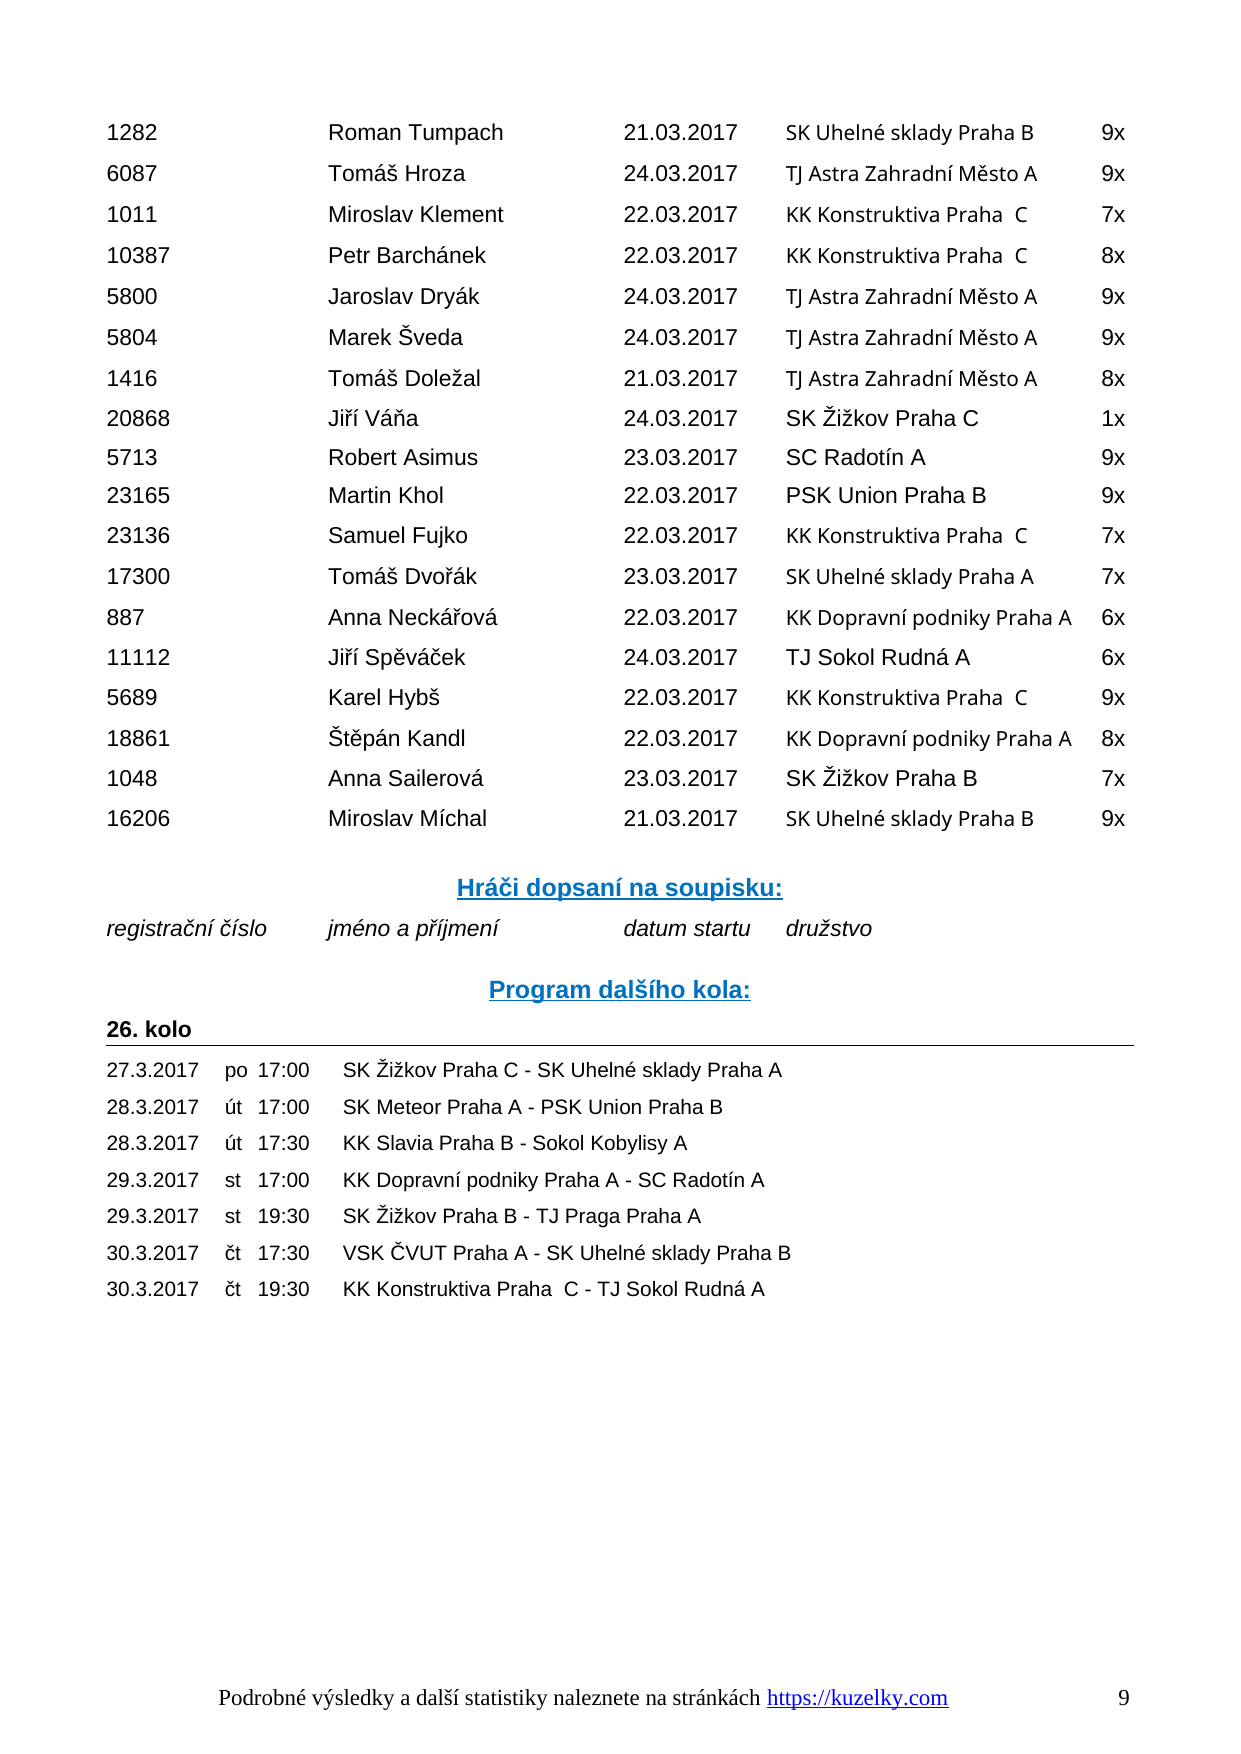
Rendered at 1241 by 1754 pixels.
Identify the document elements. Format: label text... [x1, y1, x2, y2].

text 20868 Jiří Váňa 24.03.2017 SK Žižkov Praha C 1x [106, 405, 1134, 431]
text 16206 Miroslav Míchal 21.03.2017 SK Uhelné sklady Praha B 9x [106, 804, 1134, 832]
text 17300 Tomáš Dvořák 23.03.2017 SK Uhelné sklady Praha A 7x [106, 562, 1134, 591]
text 28.3.2017 út 17:30 KK Slavia Praha B - Sokol Kobylisy A [106, 1131, 1134, 1155]
text 5713 Robert Asimus 23.03.2017 SC Radotín A 9x [106, 443, 1134, 470]
text 23165 Martin Khol 22.03.2017 PSK Union Praha B 9x [106, 482, 1134, 509]
text 1282 Roman Tumpach 21.03.2017 SK Uhelné sklady Praha B 9x [106, 118, 1134, 147]
text 30.3.2017 čt 17:30 VSK ČVUT Praha A - SK Uhelné sklady Praha B [106, 1241, 1134, 1264]
text 18861 Štěpán Kandl 22.03.2017 KK Dopravní podniky Praha A 8x [106, 724, 1134, 752]
text 23136 Samuel Fujko 22.03.2017 KK Konstruktiva Praha C 7x [106, 521, 1134, 550]
text 1416 Tomáš Doležal 21.03.2017 TJ Astra Zahradní Město A 8x [106, 364, 1134, 392]
text 30.3.2017 čt 19:30 KK Konstruktiva Praha C - TJ Sokol Rudná A [106, 1277, 1134, 1301]
text 1011 Miroslav Klement 22.03.2017 KK Konstruktiva Praha C 7x [106, 200, 1134, 228]
text 11112 Jiří Spěváček 24.03.2017 TJ Sokol Rudná A 6x [106, 644, 1134, 670]
text registrační číslo jméno a příjmení datum startu družstvo [106, 914, 1134, 941]
text 10387 Petr Barchánek 22.03.2017 KK Konstruktiva Praha C 8x [106, 241, 1134, 269]
text 5800 Jaroslav Dryák 24.03.2017 TJ Astra Zahradní Město A 9x [106, 282, 1134, 310]
text 6087 Tomáš Hroza 24.03.2017 TJ Astra Zahradní Město A 9x [106, 159, 1134, 187]
text Program dalšího kola: [94, 975, 1145, 1004]
text 26. kolo [106, 1016, 1134, 1045]
text 5689 Karel Hybš 22.03.2017 KK Konstruktiva Praha C 9x [106, 683, 1134, 711]
text 28.3.2017 út 17:00 SK Meteor Praha A - PSK Union Praha B [106, 1095, 1134, 1119]
text 29.3.2017 st 19:30 SK Žižkov Praha B - TJ Praga Praha A [106, 1204, 1134, 1228]
text 5804 Marek Šveda 24.03.2017 TJ Astra Zahradní Město A 9x [106, 323, 1134, 351]
text 887 Anna Neckářová 22.03.2017 KK Dopravní podniky Praha A 6x [106, 603, 1134, 632]
text 1048 Anna Sailerová 23.03.2017 SK Žižkov Praha B 7x [106, 765, 1134, 791]
text Hráči dopsaní na soupisku: [94, 844, 1145, 902]
text 27.3.2017 po 17:00 SK Žižkov Praha C - SK Uhelné sklady Praha A [106, 1058, 1134, 1082]
text 29.3.2017 st 17:00 KK Dopravní podniky Praha A - SC Radotín A [106, 1168, 1134, 1192]
